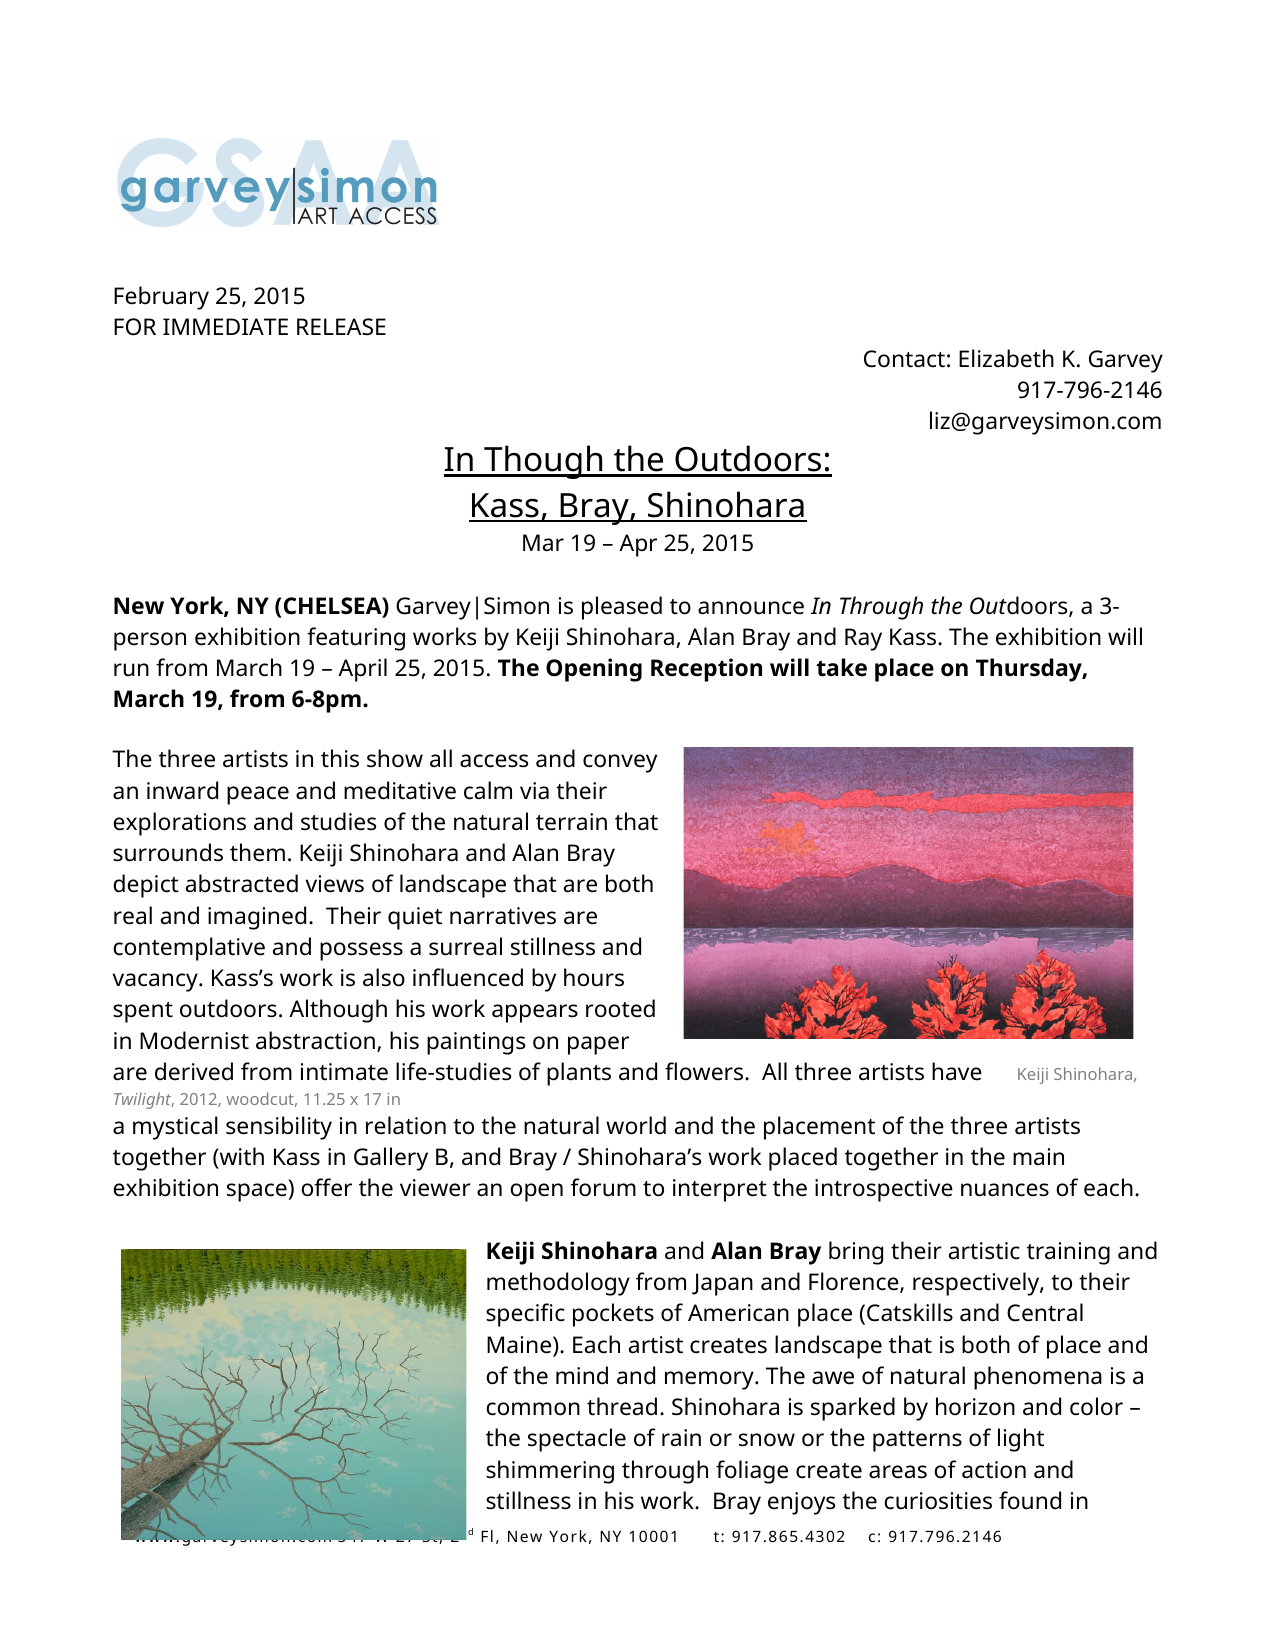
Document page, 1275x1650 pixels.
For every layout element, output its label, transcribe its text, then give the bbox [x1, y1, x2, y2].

text a mystical sensibility in relation to the natural world and the placement of the three artists together (with Kass in Gallery B, and Bray / Shinohara’s work placed together in the main exhibition space) offer the viewer an open forum to interpret the introspective nuances of each. [112, 1110, 1162, 1203]
text Contact: Elizabeth K. Garvey [112, 342, 1162, 374]
text FOR IMMEDIATE RELEASE [112, 311, 1162, 342]
text Kass, Bray, Shinohara [112, 482, 1162, 527]
text Mar 19 – Apr 25, 2015 [112, 527, 1162, 558]
text New York, NY (CHELSEA) Garvey|Simon is pleased to announce In Through the Outdoors, a 3-person exhibition featuring works by Keiji Shinohara, Alan Bray and Ray Kass. The exhibition will run from March 19 – April 25, 2015. The Opening Reception will take place on Thursday, March 19, from 6-8pm. [112, 589, 1162, 714]
picture [117, 138, 440, 227]
text liz@garveysimon.com [112, 405, 1162, 436]
text 917-796-2146 [112, 374, 1162, 405]
picture [121, 1249, 467, 1540]
picture [683, 747, 1134, 1039]
text February 25, 2015 [112, 280, 1162, 311]
text In Though the Outdoors: [112, 436, 1162, 482]
